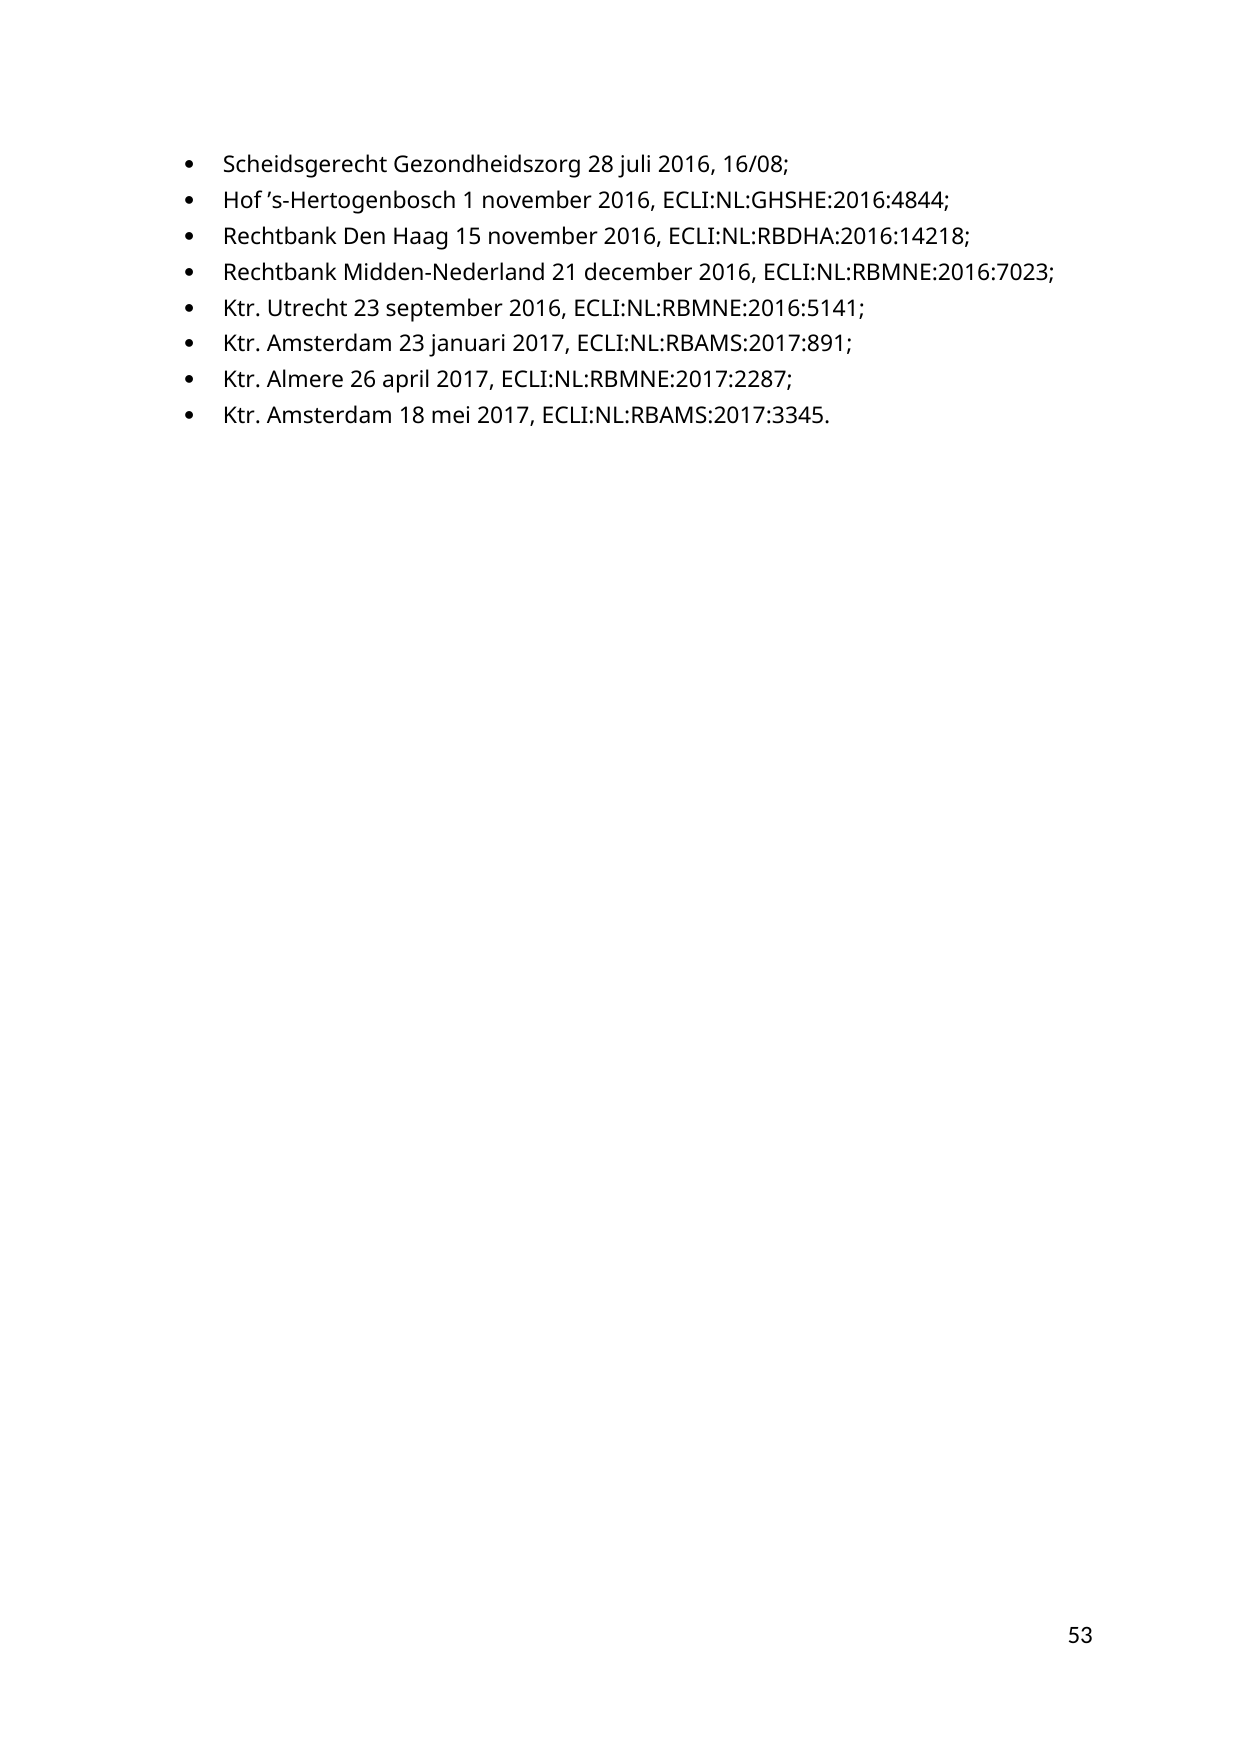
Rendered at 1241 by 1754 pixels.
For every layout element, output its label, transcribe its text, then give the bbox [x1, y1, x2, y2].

list Scheidsgerecht Gezondheidszorg 28 juli 2016, 16/08; [185, 148, 1092, 179]
list Hof ’s-Hertogenbosch 1 november 2016, ECLI:NL:GHSHE:2016:4844; [185, 184, 1092, 215]
list Ktr. Utrecht 23 september 2016, ECLI:NL:RBMNE:2016:5141; [185, 291, 1092, 323]
list Ktr. Amsterdam 18 mei 2017, ECLI:NL:RBAMS:2017:3345. [185, 399, 1092, 431]
list Rechtbank Midden-Nederland 21 december 2016, ECLI:NL:RBMNE:2016:7023; [185, 256, 1092, 287]
list Ktr. Almere 26 april 2017, ECLI:NL:RBMNE:2017:2287; [185, 363, 1092, 394]
list Rechtbank Den Haag 15 november 2016, ECLI:NL:RBDHA:2016:14218; [185, 219, 1092, 251]
list Ktr. Amsterdam 23 januari 2017, ECLI:NL:RBAMS:2017:891; [185, 327, 1092, 359]
